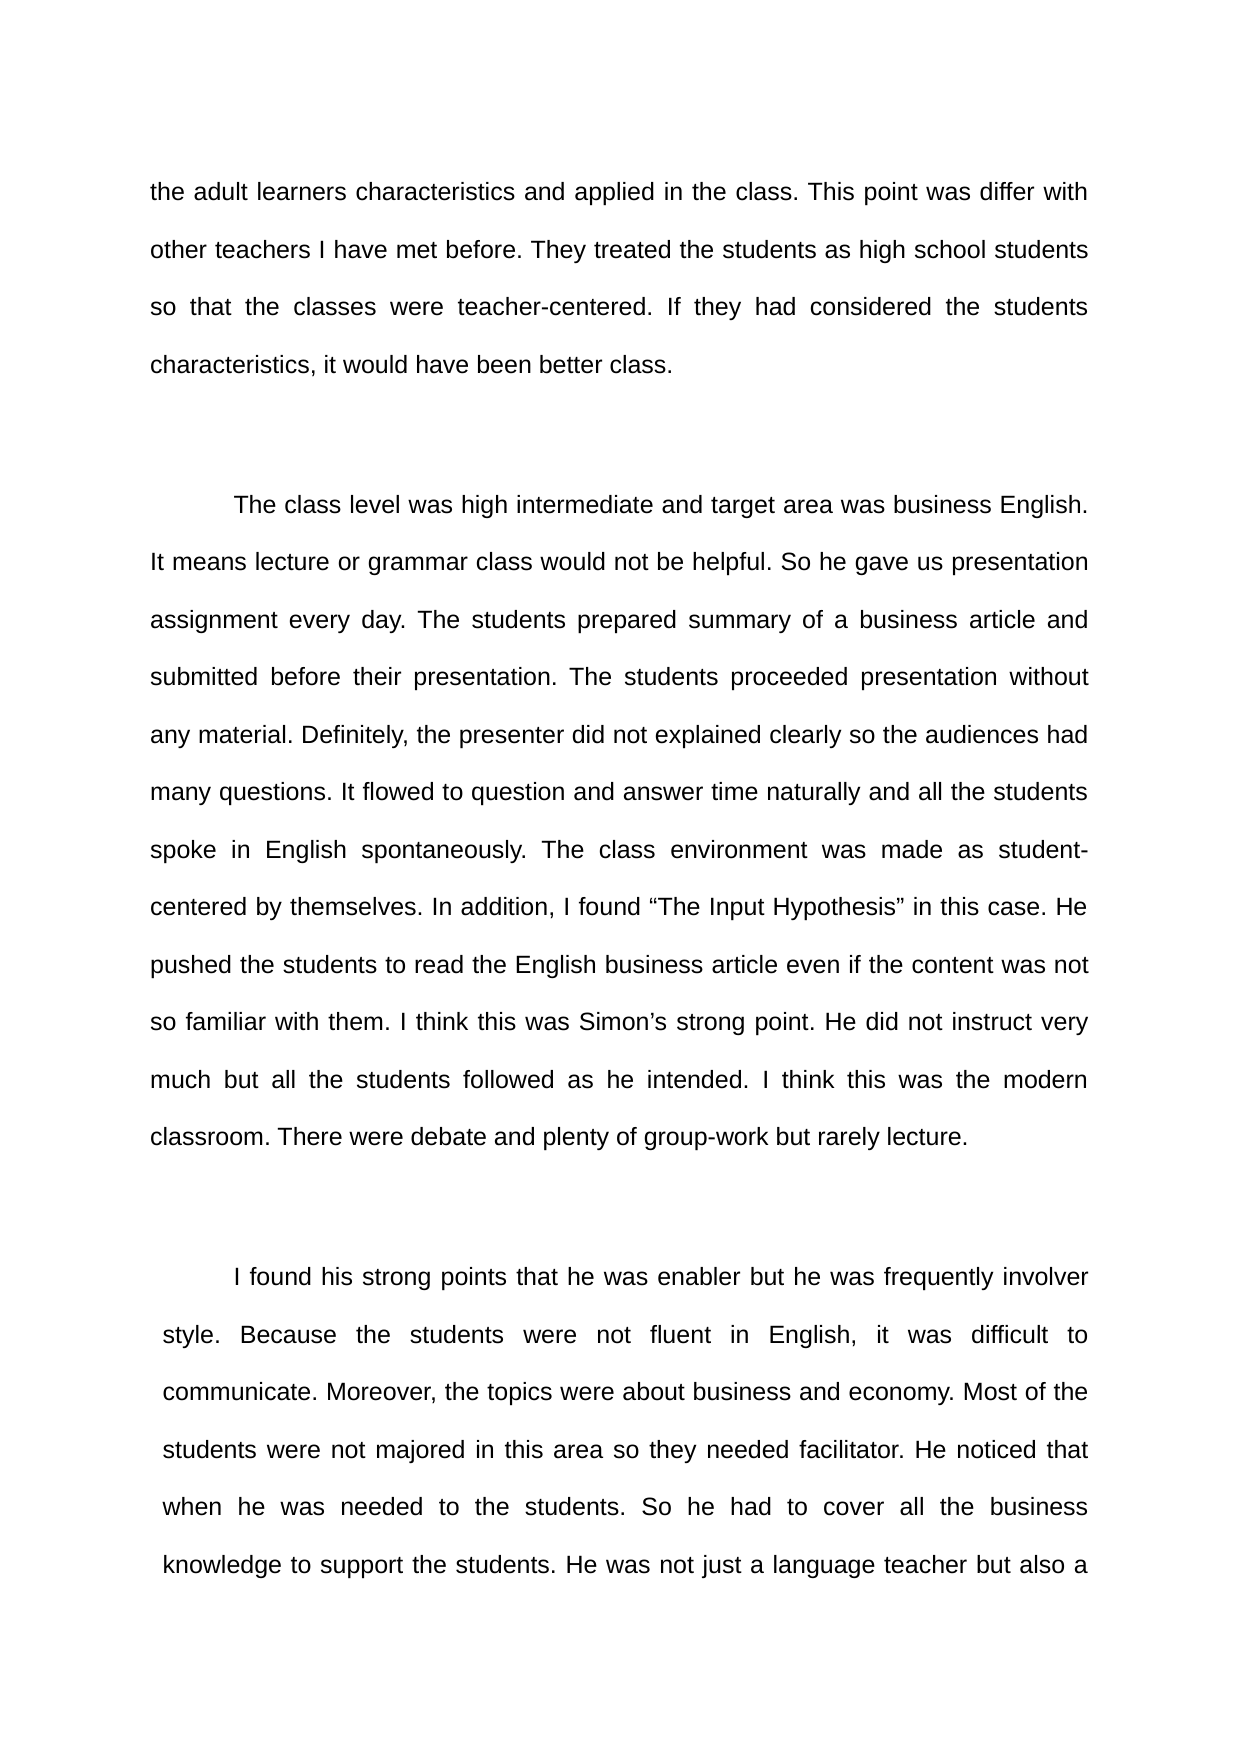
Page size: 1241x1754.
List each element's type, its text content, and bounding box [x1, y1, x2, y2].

text The class level was high intermediate and target area was business English. It means lecture or grammar class would not be helpful. So he gave us presentation assignment every day. The students prepared summary of a business article and submitted before their presentation. The students proceeded presentation without any material. Definitely, the presenter did not explained clearly so the audiences had many questions. It flowed to question and answer time naturally and all the students spoke in English spontaneously. The class environment was made as student-centered by themselves. In addition, I found “The Input Hypothesis” in this case. He pushed the students to read the English business article even if the content was not so familiar with them. I think this was Simon’s strong point. He did not instruct very much but all the students followed as he intended. I think this was the modern classroom. There were debate and plenty of group-work but rarely lecture. [150, 490, 1090, 1151]
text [162, 1262, 1090, 1578]
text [150, 177, 1090, 378]
